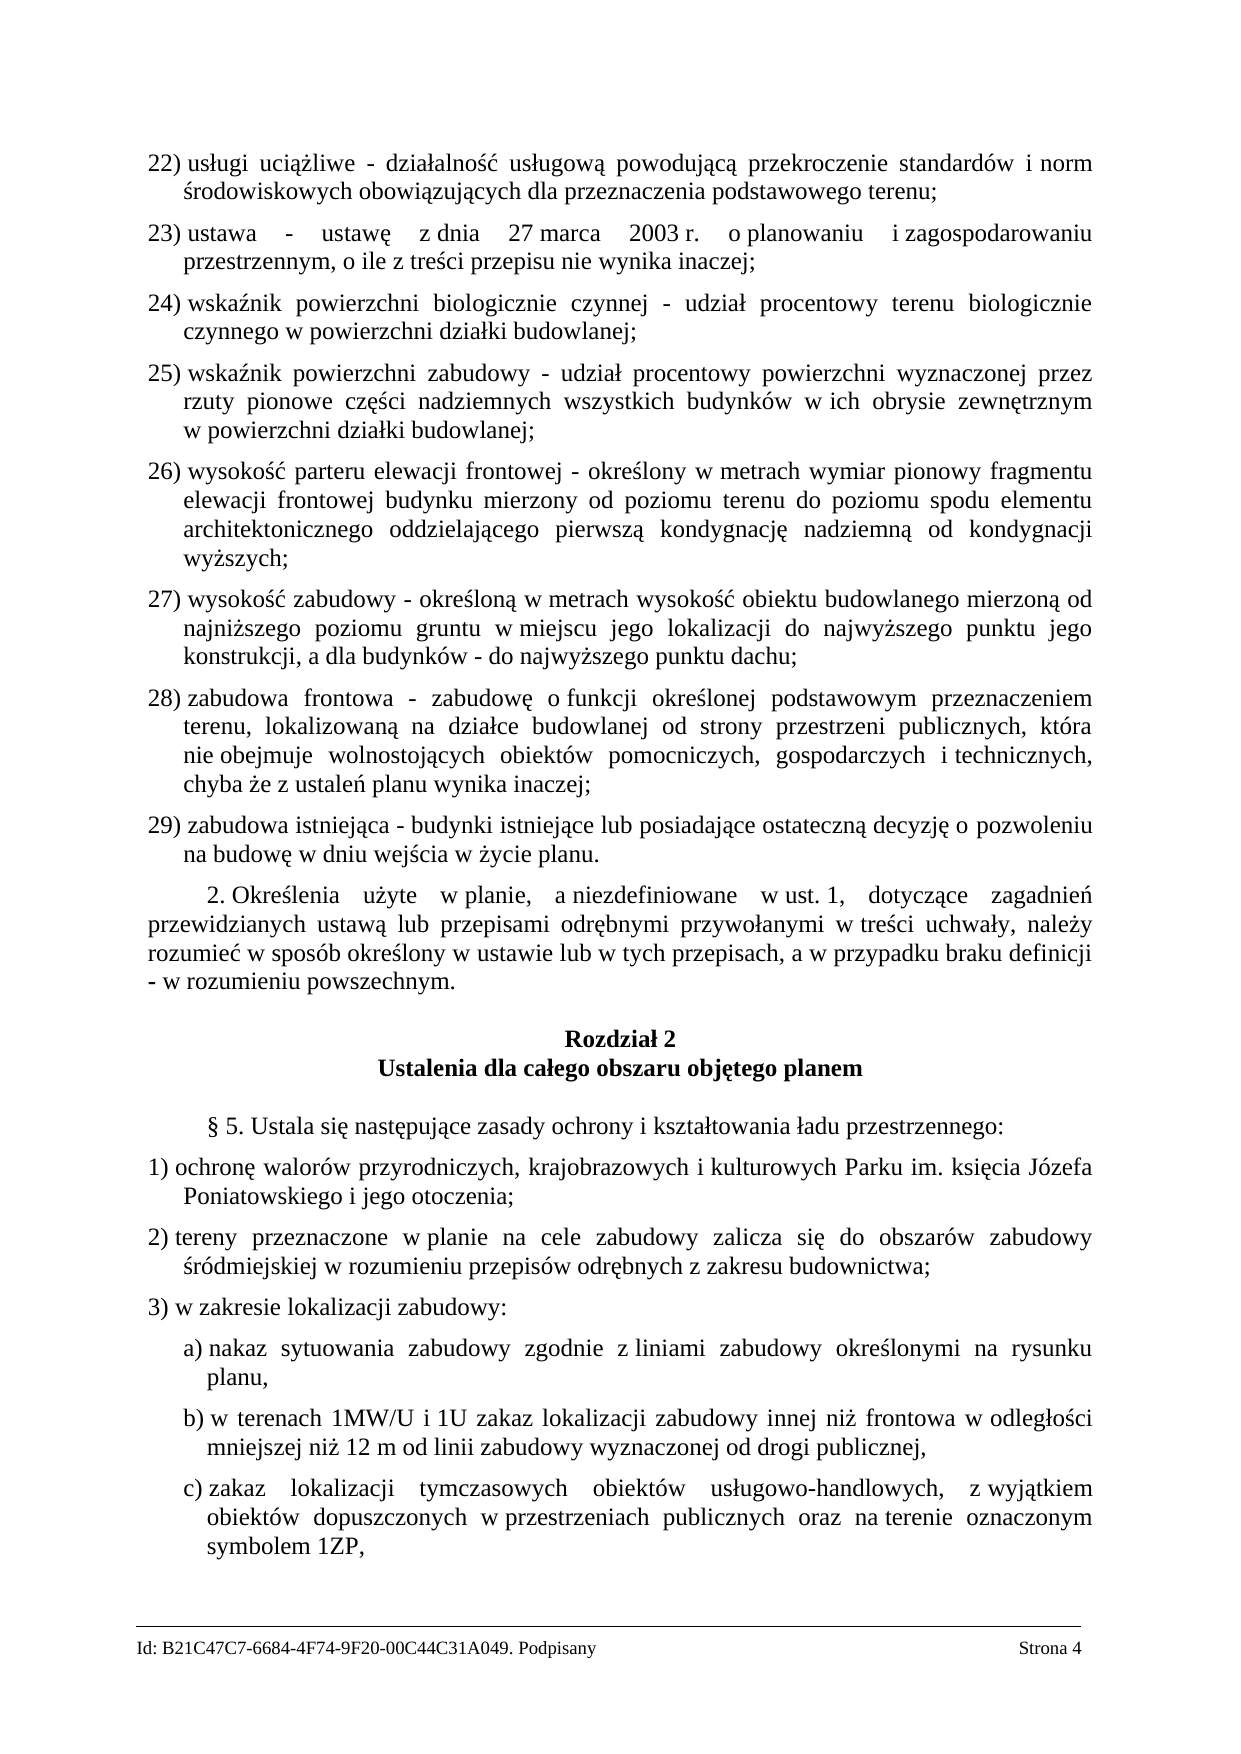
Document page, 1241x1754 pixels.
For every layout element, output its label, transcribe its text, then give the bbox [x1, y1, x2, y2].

text c) zakaz lokalizacji tymczasowych obiektów usługowo-handlowych, z wyjątkiem obiektów dopuszczonych w przestrzeniach publicznych oraz na terenie oznaczonym symbolem 1ZP, [183, 1473, 1093, 1560]
text 27) wysokość zabudowy - określoną w metrach wysokość obiektu budowlanego mierzoną od najniższego poziomu gruntu w miejscu jego lokalizacji do najwyższego punktu jego konstrukcji, a dla budynków - do najwyższego punktu dachu; [148, 584, 1093, 670]
text 28) zabudowa frontowa - zabudowę o funkcji określonej podstawowym przeznaczeniem terenu, lokalizowaną na działce budowlanej od strony przestrzeni publicznych, która nie obejmuje wolnostojących obiektów pomocniczych, gospodarczych i technicznych, chyba że z ustaleń planu wynika inaczej; [148, 683, 1093, 798]
text 24) wskaźnik powierzchni biologicznie czynnej - udział procentowy terenu biologicznie czynnego w powierzchni działki budowlanej; [148, 288, 1093, 345]
text 3) w zakresie lokalizacji zabudowy: [148, 1292, 1093, 1321]
text 29) zabudowa istniejąca - budynki istniejące lub posiadające ostateczną decyzję o pozwoleniu na budowę w dniu wejścia w życie planu. [148, 810, 1093, 868]
text 26) wysokość parteru elewacji frontowej - określony w metrach wymiar pionowy fragmentu elewacji frontowej budynku mierzony od poziomu terenu do poziomu spodu elementu architektonicznego oddzielającego pierwszą kondygnację nadziemną od kondygnacji wyższych; [148, 456, 1093, 571]
text 23) ustawa - ustawę z dnia 27 marca 2003 r. o planowaniu i zagospodarowaniu przestrzennym, o ile z treści przepisu nie wynika inaczej; [148, 218, 1093, 275]
text 2. Określenia użyte w planie, a niezdefiniowane w ust. 1, dotyczące zagadnień przewidzianych ustawą lub przepisami odrębnymi przywołanymi w treści uchwały, należy rozumieć w sposób określony w ustawie lub w tych przepisach, a w przypadku braku definicji - w rozumieniu powszechnym. [148, 880, 1093, 995]
text 1) ochronę walorów przyrodniczych, krajobrazowych i kulturowych Parku im. księcia Józefa Poniatowskiego i jego otoczenia; [148, 1152, 1093, 1210]
text 25) wskaźnik powierzchni zabudowy - udział procentowy powierzchni wyznaczonej przez rzuty pionowe części nadziemnych wszystkich budynków w ich obrysie zewnętrznym w powierzchni działki budowlanej; [148, 358, 1093, 444]
text 22) usługi uciążliwe - działalność usługową powodującą przekroczenie standardów i norm środowiskowych obowiązujących dla przeznaczenia podstawowego terenu; [148, 148, 1093, 205]
text 2) tereny przeznaczone w planie na cele zabudowy zalicza się do obszarów zabudowy śródmiejskiej w rozumieniu przepisów odrębnych z zakresu budownictwa; [148, 1222, 1093, 1280]
text Rozdział 2 Ustalenia dla całego obszaru objętego planem [148, 1024, 1093, 1082]
text b) w terenach 1MW/U i 1U zakaz lokalizacji zabudowy innej niż frontowa w odległości mniejszej niż 12 m od linii zabudowy wyznaczonej od drogi publicznej, [183, 1403, 1093, 1461]
text § 5. Ustala się następujące zasady ochrony i kształtowania ładu przestrzennego: [148, 1111, 1093, 1140]
text a) nakaz sytuowania zabudowy zgodnie z liniami zabudowy określonymi na rysunku planu, [183, 1333, 1093, 1391]
